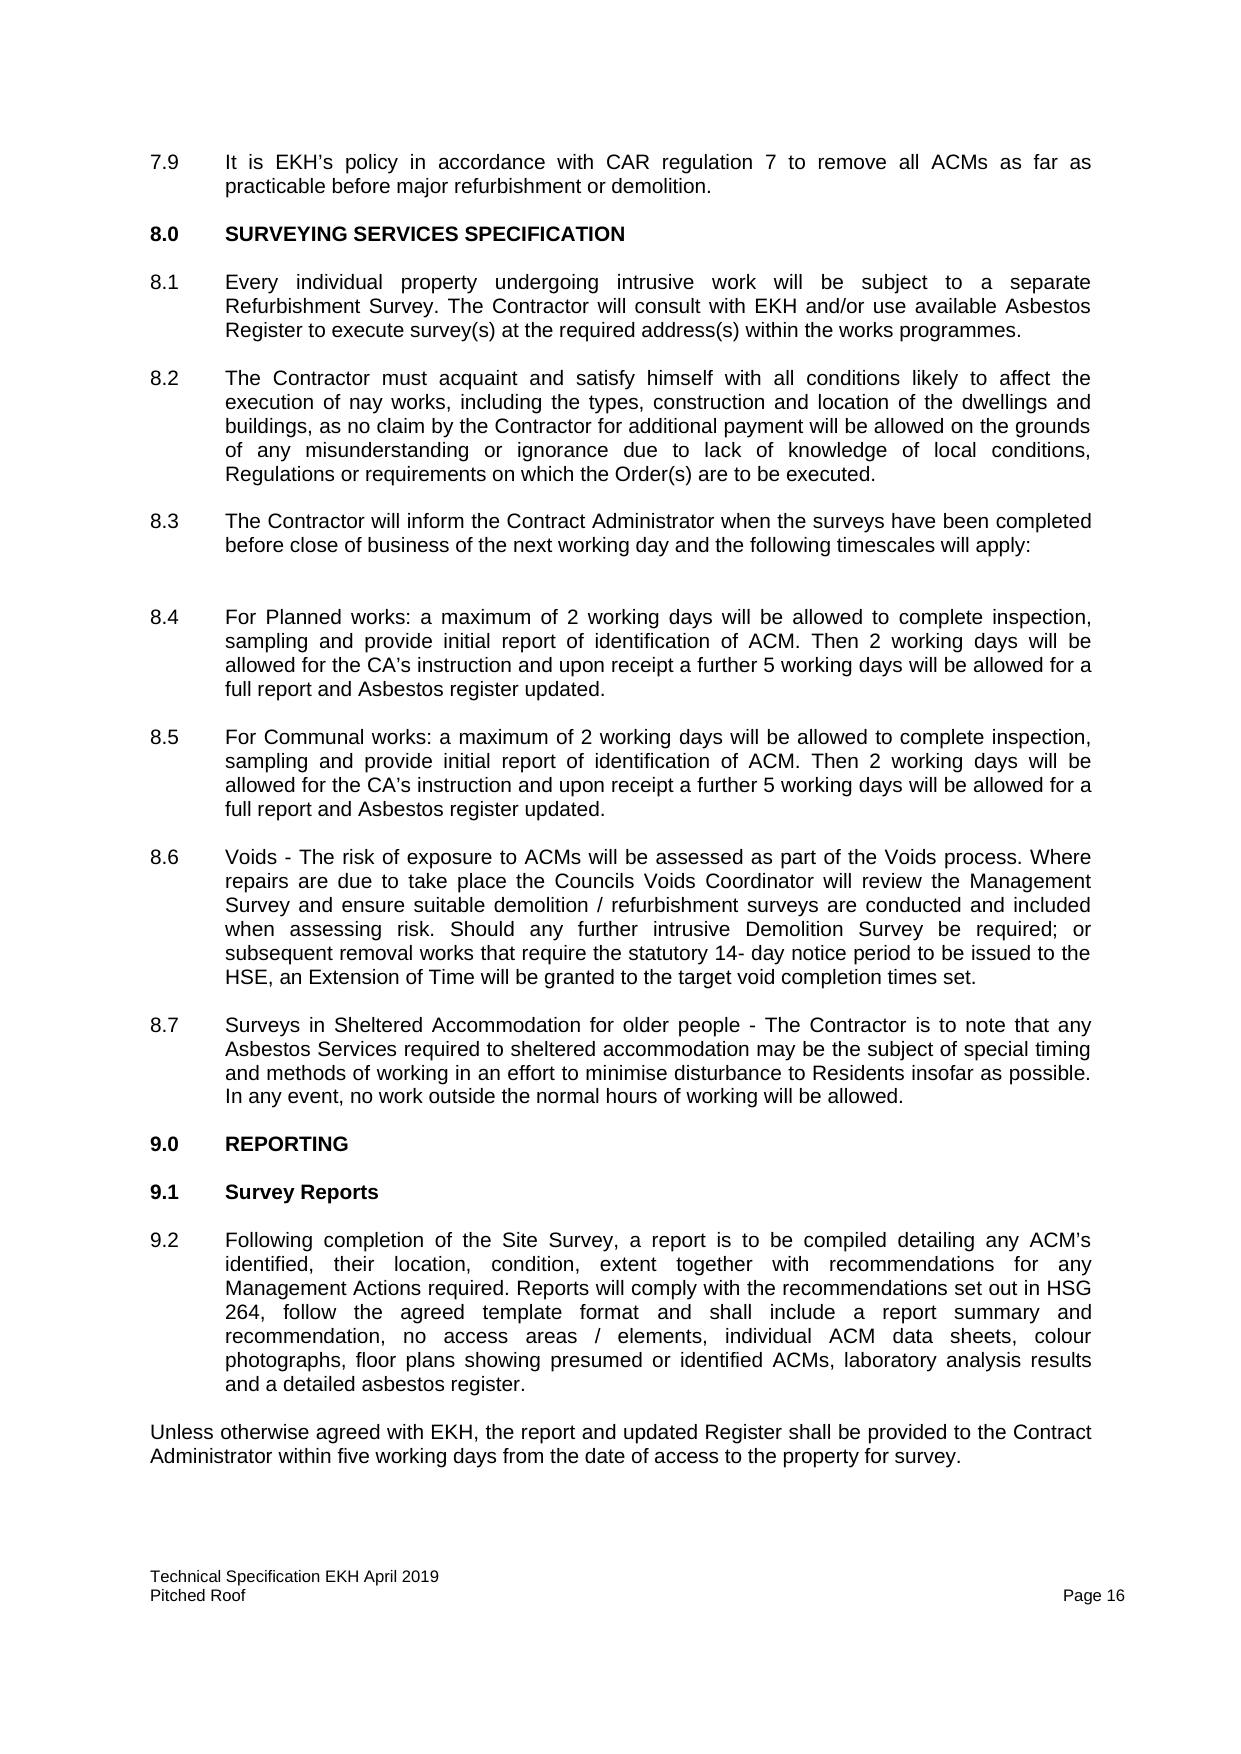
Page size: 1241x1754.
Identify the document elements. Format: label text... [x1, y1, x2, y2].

text 8.3 The Contractor will inform the Contract Administrator when the surveys have been completed before close of business of the next working day and the following timescales will apply: [150, 509, 1093, 557]
text 9.2 Following completion of the Site Survey, a report is to be compiled detailing any ACM’s identified, their location, condition, extent together with recommendations for any Management Actions required. Reports will comply with the recommendations set out in HSG 264, follow the agreed template format and shall include a report summary and recommendation, no access areas / elements, individual ACM data sheets, colour photographs, floor plans showing presumed or identified ACMs, laboratory analysis results and a detailed asbestos register. [150, 1228, 1093, 1396]
text 8.5 For Communal works: a maximum of 2 working days will be allowed to complete inspection, sampling and provide initial report of identification of ACM. Then 2 working days will be allowed for the CA’s instruction and upon receipt a further 5 working days will be allowed for a full report and Asbestos register updated. [150, 725, 1093, 821]
text 9.1 Survey Reports [150, 1180, 1093, 1204]
text 8.4 For Planned works: a maximum of 2 working days will be allowed to complete inspection, sampling and provide initial report of identification of ACM. Then 2 working days will be allowed for the CA’s instruction and upon receipt a further 5 working days will be allowed for a full report and Asbestos register updated. [150, 605, 1093, 701]
text 8.2 The Contractor must acquaint and satisfy himself with all conditions likely to affect the execution of nay works, including the types, construction and location of the dwellings and buildings, as no claim by the Contractor for additional payment will be allowed on the grounds of any misunderstanding or ignorance due to lack of knowledge of local conditions, Regulations or requirements on which the Order(s) are to be executed. [150, 366, 1093, 485]
text 8.1 Every individual property undergoing intrusive work will be subject to a separate Refurbishment Survey. The Contractor will consult with EKH and/or use available Asbestos Register to execute survey(s) at the required address(s) within the works programmes. [150, 270, 1093, 342]
text 8.0 SURVEYING SERVICES SPECIFICATION [150, 222, 1093, 246]
text Unless otherwise agreed with EKH, the report and updated Register shall be provided to the Contract Administrator within five working days from the date of access to the property for survey. [150, 1420, 1093, 1468]
text 8.7 Surveys in Sheltered Accommodation for older people - The Contractor is to note that any Asbestos Services required to sheltered accommodation may be the subject of special timing and methods of working in an effort to minimise disturbance to Residents insofar as possible. In any event, no work outside the normal hours of working will be allowed. [150, 1012, 1093, 1108]
text 9.0 REPORTING [150, 1132, 1093, 1156]
text 7.9 It is EKH’s policy in accordance with CAR regulation 7 to remove all ACMs as far as practicable before major refurbishment or demolition. [150, 150, 1093, 198]
text 8.6 Voids - The risk of exposure to ACMs will be assessed as part of the Voids process. Where repairs are due to take place the Councils Voids Coordinator will review the Management Survey and ensure suitable demolition / refurbishment surveys are conducted and included when assessing risk. Should any further intrusive Demolition Survey be required; or subsequent removal works that require the statutory 14- day notice period to be issued to the HSE, an Extension of Time will be granted to the target void completion times set. [150, 845, 1093, 988]
